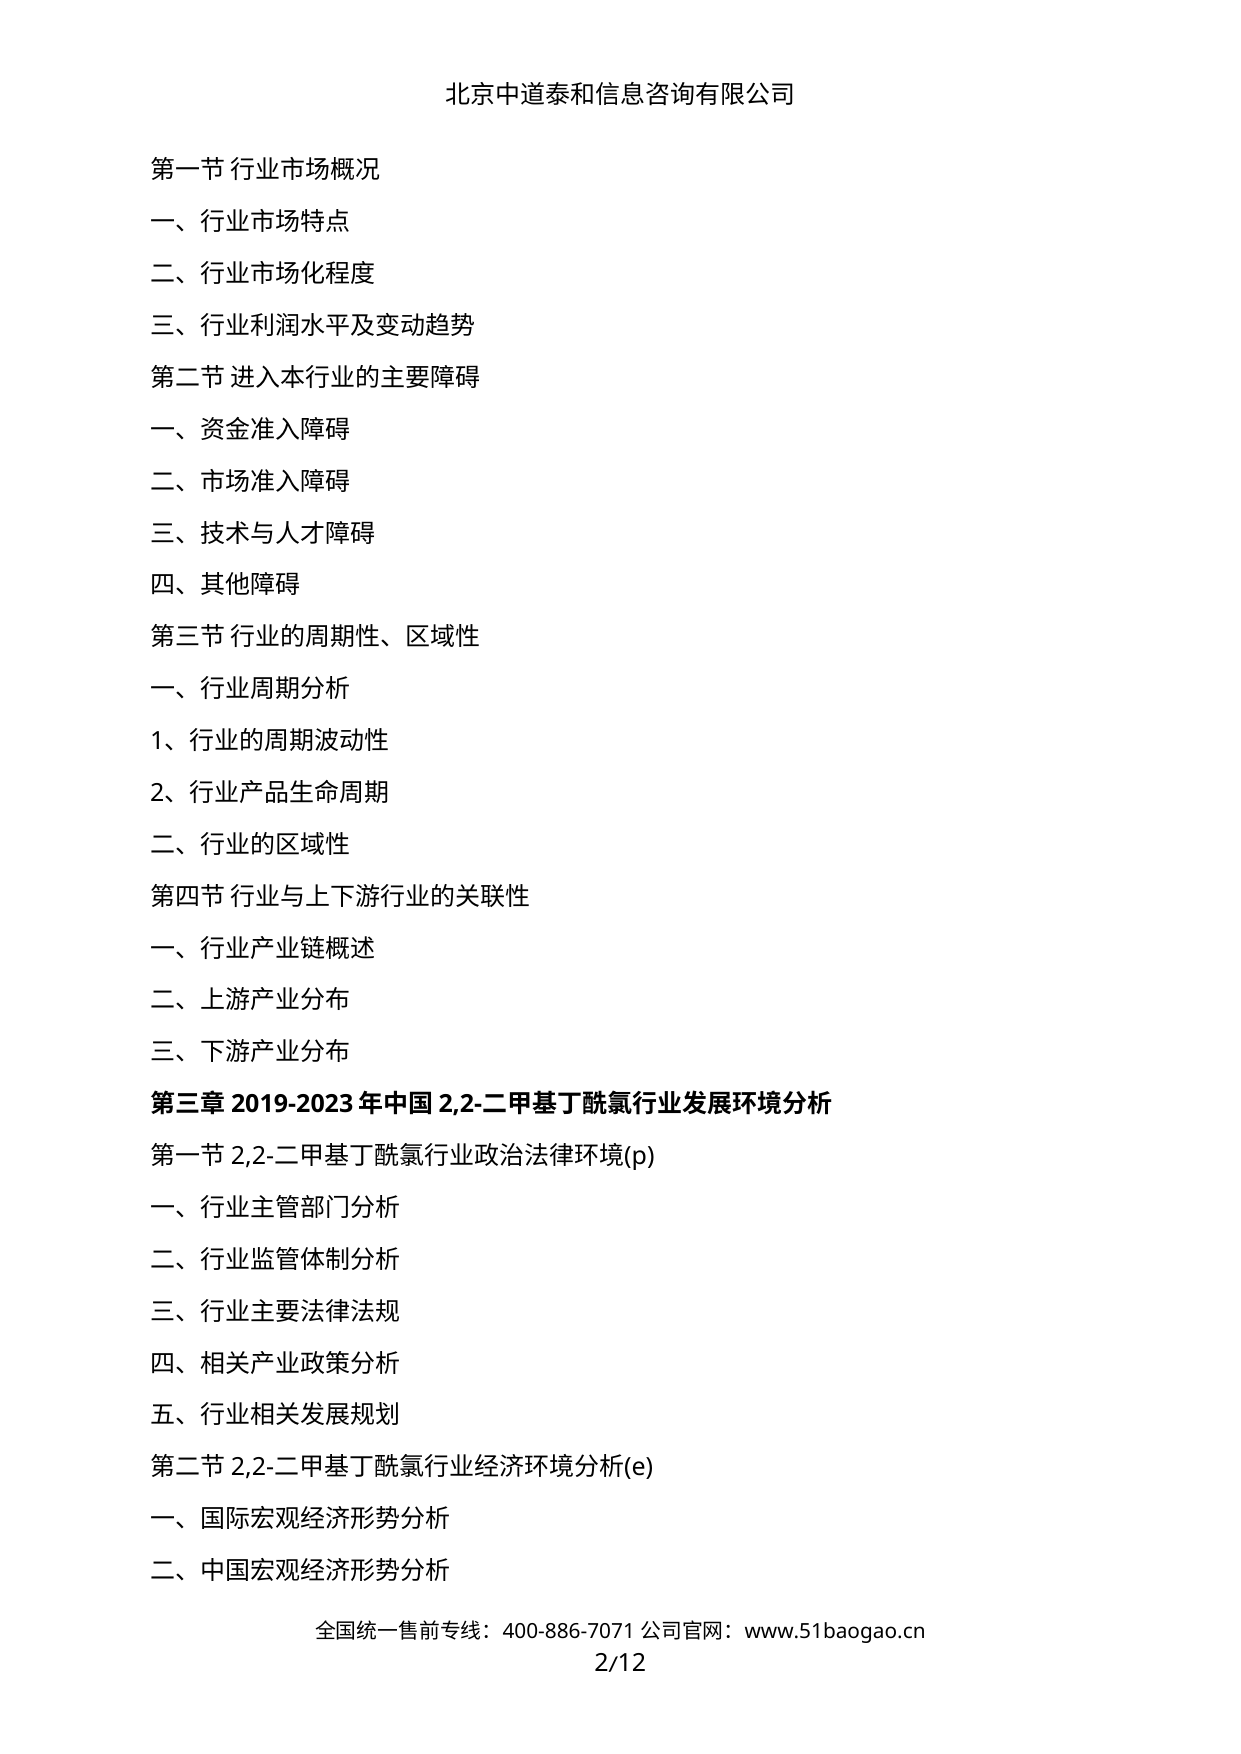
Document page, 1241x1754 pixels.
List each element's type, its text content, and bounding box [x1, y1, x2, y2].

text 一、行业产业链概述 [150, 928, 1090, 964]
text 二、行业监管体制分析 [150, 1239, 1090, 1276]
text 第一节 2,2-二甲基丁酰氯行业政治法律环境(p) [150, 1136, 1090, 1172]
text 三、行业主要法律法规 [150, 1291, 1090, 1327]
text 三、下游产业分布 [150, 1032, 1090, 1068]
text 第一节 行业市场概况 [150, 150, 1090, 186]
text 一、国际宏观经济形势分析 [150, 1499, 1090, 1535]
text 二、行业的区域性 [150, 824, 1090, 861]
text 二、上游产业分布 [150, 980, 1090, 1016]
text 第二节 2,2-二甲基丁酰氯行业经济环境分析(e) [150, 1447, 1090, 1483]
text 四、相关产业政策分析 [150, 1343, 1090, 1379]
text 2、行业产品生命周期 [150, 772, 1090, 809]
text 第三章 2019-2023年中国2,2-二甲基丁酰氯行业发展环境分析 [150, 1084, 1090, 1120]
text 一、行业主管部门分析 [150, 1187, 1090, 1224]
text 二、市场准入障碍 [150, 461, 1090, 497]
text 三、技术与人才障碍 [150, 513, 1090, 549]
text 四、其他障碍 [150, 565, 1090, 601]
text 一、行业周期分析 [150, 669, 1090, 705]
text 一、行业市场特点 [150, 202, 1090, 238]
text 1、行业的周期波动性 [150, 721, 1090, 757]
text 二、行业市场化程度 [150, 254, 1090, 290]
text 五、行业相关发展规划 [150, 1395, 1090, 1431]
text 一、资金准入障碍 [150, 409, 1090, 446]
text 第二节 进入本行业的主要障碍 [150, 357, 1090, 394]
text 二、中国宏观经济形势分析 [150, 1551, 1090, 1587]
text 第四节 行业与上下游行业的关联性 [150, 876, 1090, 912]
text 第三节 行业的周期性、区域性 [150, 617, 1090, 653]
text 三、行业利润水平及变动趋势 [150, 306, 1090, 342]
